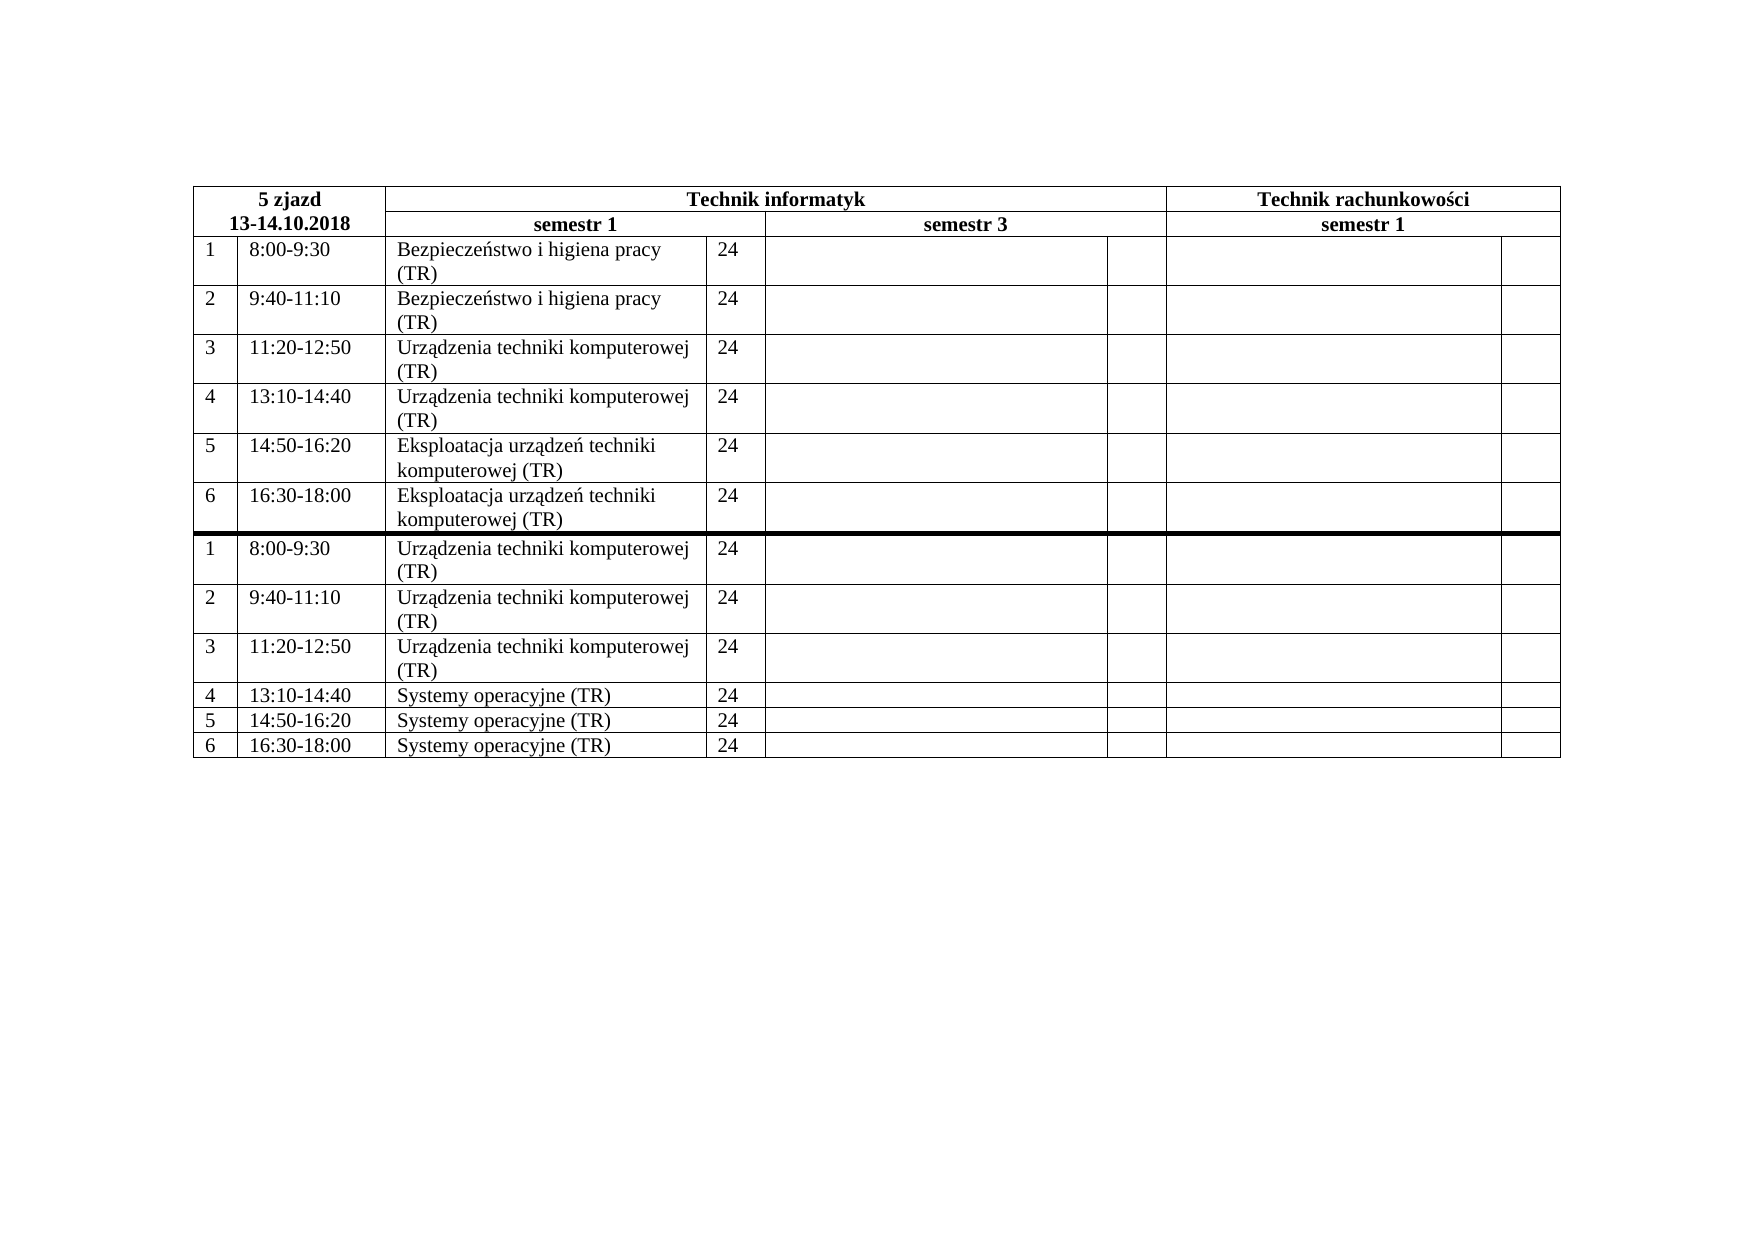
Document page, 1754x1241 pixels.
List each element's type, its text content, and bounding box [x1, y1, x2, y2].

table_cell [766, 286, 1107, 334]
table_cell [1108, 483, 1166, 531]
table_cell 8:00-9:30 [238, 237, 385, 285]
table_cell 11:20-12:50 [238, 634, 385, 682]
table_cell 13:10-14:40 [238, 384, 385, 432]
table_cell [1167, 483, 1501, 531]
table_cell 24 [707, 335, 765, 383]
table_cell [1167, 585, 1501, 633]
table_cell [1167, 434, 1501, 482]
table_cell [1167, 237, 1501, 285]
table_cell [1502, 536, 1560, 583]
table_cell 24 [707, 384, 765, 432]
table_cell [1108, 683, 1166, 707]
table_cell [1108, 585, 1166, 633]
table_cell 11:20-12:50 [238, 335, 385, 383]
table_cell [766, 708, 1107, 732]
table_cell [1502, 286, 1560, 334]
table_cell Urządzenia techniki komputerowej (TR) [386, 536, 706, 583]
table_cell [1502, 483, 1560, 531]
table_cell 24 [707, 733, 765, 757]
table_cell [1502, 335, 1560, 383]
table_cell [1502, 708, 1560, 732]
table_cell [1502, 683, 1560, 707]
table_cell Systemy operacyjne (TR) [386, 683, 706, 707]
table_cell 8:00-9:30 [238, 536, 385, 583]
table_cell 24 [707, 708, 765, 732]
table_cell [766, 237, 1107, 285]
table_cell 2 [194, 286, 237, 334]
table_cell [766, 335, 1107, 383]
table_cell [766, 483, 1107, 531]
table_cell 6 [194, 483, 237, 531]
table_cell 24 [707, 286, 765, 334]
table_cell 9:40-11:10 [238, 286, 385, 334]
table_cell [1167, 733, 1501, 757]
table_cell [766, 536, 1107, 583]
table_cell [766, 585, 1107, 633]
table_cell 4 [194, 683, 237, 707]
table_cell 3 [194, 335, 237, 383]
table_cell [766, 683, 1107, 707]
table_cell [766, 634, 1107, 682]
table_cell [1167, 708, 1501, 732]
table_cell [1167, 683, 1501, 707]
table_cell semestr 1 [386, 212, 765, 236]
table_cell 5 [194, 708, 237, 732]
table_cell 14:50-16:20 [238, 434, 385, 482]
table_cell 24 [707, 536, 765, 583]
table_cell 1 [194, 237, 237, 285]
table_cell [1108, 733, 1166, 757]
table_cell 24 [707, 483, 765, 531]
table_cell [1108, 708, 1166, 732]
table_cell [1502, 733, 1560, 757]
table_cell [1167, 536, 1501, 583]
table_cell Systemy operacyjne (TR) [386, 708, 706, 732]
table_cell 16:30-18:00 [238, 483, 385, 531]
table_cell [1167, 335, 1501, 383]
table_cell [1167, 384, 1501, 432]
table_cell [1108, 237, 1166, 285]
table_cell [1108, 434, 1166, 482]
table_cell [1167, 634, 1501, 682]
table_cell [766, 733, 1107, 757]
table_cell Eksploatacja urządzeń techniki komputerowej (TR) [386, 434, 706, 482]
table_cell [1108, 335, 1166, 383]
table_cell 1 [194, 536, 237, 583]
table_cell Urządzenia techniki komputerowej (TR) [386, 585, 706, 633]
table_cell [1502, 634, 1560, 682]
table_header Technik informatyk [386, 187, 1166, 211]
table_cell 3 [194, 634, 237, 682]
table_cell Systemy operacyjne (TR) [386, 733, 706, 757]
table_cell [1502, 585, 1560, 633]
table_cell 2 [194, 585, 237, 633]
table_cell Urządzenia techniki komputerowej (TR) [386, 634, 706, 682]
table_cell [1108, 384, 1166, 432]
table_cell [1108, 634, 1166, 682]
table_cell [766, 434, 1107, 482]
table_cell 4 [194, 384, 237, 432]
table_cell 24 [707, 634, 765, 682]
table_cell 24 [707, 683, 765, 707]
table_cell semestr 1 [1167, 212, 1560, 236]
table_cell Bezpieczeństwo i higiena pracy (TR) [386, 237, 706, 285]
table_cell [1167, 286, 1501, 334]
table_cell Urządzenia techniki komputerowej (TR) [386, 335, 706, 383]
table_cell 24 [707, 585, 765, 633]
table_cell 24 [707, 434, 765, 482]
table_cell [1502, 384, 1560, 432]
table_cell 5 [194, 434, 237, 482]
table_cell Urządzenia techniki komputerowej (TR) [386, 384, 706, 432]
table_header 5 zjazd 13-14.10.2018 [194, 187, 385, 236]
table_cell Bezpieczeństwo i higiena pracy (TR) [386, 286, 706, 334]
table_cell 24 [707, 237, 765, 285]
table_cell [766, 384, 1107, 432]
table_cell [1502, 237, 1560, 285]
table_cell 13:10-14:40 [238, 683, 385, 707]
table_cell [1502, 434, 1560, 482]
table_cell semestr 3 [766, 212, 1166, 236]
table_cell 6 [194, 733, 237, 757]
table_cell [1108, 286, 1166, 334]
table_cell [1108, 536, 1166, 583]
table_cell Eksploatacja urządzeń techniki komputerowej (TR) [386, 483, 706, 531]
table_cell 9:40-11:10 [238, 585, 385, 633]
table_cell 16:30-18:00 [238, 733, 385, 757]
table_header Technik rachunkowości [1167, 187, 1560, 211]
table_cell 14:50-16:20 [238, 708, 385, 732]
